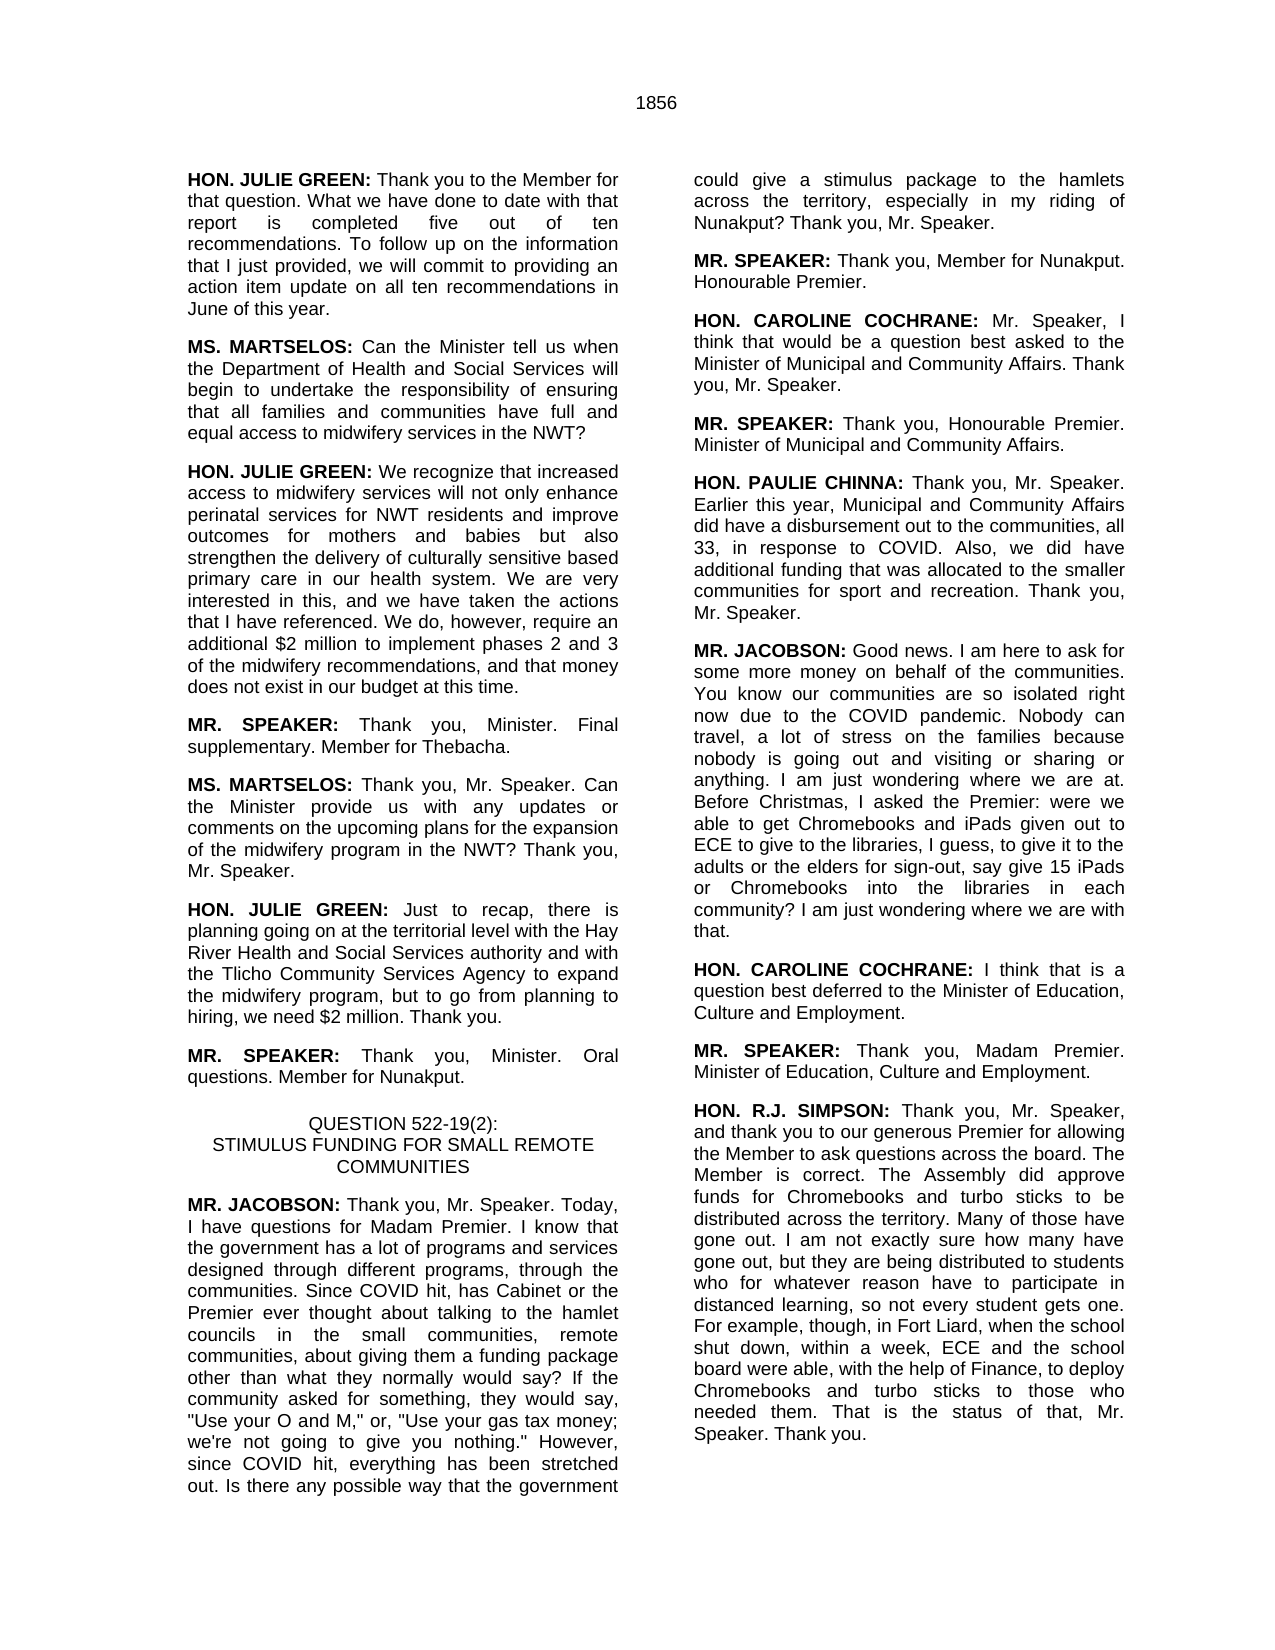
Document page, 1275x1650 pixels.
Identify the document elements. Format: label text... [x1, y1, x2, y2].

text HON. PAULIE CHINNA: Thank you, Mr. Speaker. Earlier this year, Municipal and Community Affairs did have a disbursement out to the communities, all 33, in response to COVID. Also, we did have additional funding that was allocated to the smaller communities for sport and recreation. Thank you, Mr. Speaker. [694, 472, 1125, 623]
text MR. SPEAKER: Thank you, Honourable Premier. Minister of Municipal and Community Affairs. [694, 412, 1125, 456]
text MS. MARTSELOS: Thank you, Mr. Speaker. Can the Minister provide us with any updates or comments on the upcoming plans for the expansion of the midwifery program in the NWT? Thank you, Mr. Speaker. [187, 774, 619, 882]
text HON. CAROLINE COCHRANE: I think that is a question best deferred to the Minister of Education, Culture and Employment. [694, 958, 1125, 1023]
text MS. MARTSELOS: Can the Minister tell us when the Department of Health and Social Services will begin to undertake the responsibility of ensuring that all families and communities have full and equal access to midwifery services in the NWT? [187, 336, 619, 444]
text HON. JULIE GREEN: Thank you to the Member for that question. What we have done to date with that report is completed five out of ten recommendations. To follow up on the information that I just provided, we will commit to providing an action item update on all ten recommendations in June of this year. [187, 168, 619, 319]
text MR. SPEAKER: Thank you, Minister. Final supplementary. Member for Thebacha. [187, 714, 619, 757]
text HON. R.J. SIMPSON: Thank you, Mr. Speaker, and thank you to our generous Premier for allowing the Member to ask questions across the board. The Member is correct. The Assembly did approve funds for Chromebooks and turbo sticks to be distributed across the territory. Many of those have gone out. I am not exactly sure how many have gone out, but they are being distributed to students who for whatever reason have to participate in distanced learning, so not every student gets one. For example, though, in Fort Liard, when the school shut down, within a week, ECE and the school board were able, with the help of Finance, to deploy Chromebooks and turbo sticks to those who needed them. That is the status of that, Mr. Speaker. Thank you. [694, 1099, 1125, 1444]
text MR. SPEAKER: Thank you, Madam Premier. Minister of Education, Culture and Employment. [694, 1040, 1125, 1083]
text MR. JACOBSON: Good news. I am here to ask for some more money on behalf of the communities. You know our communities are so isolated right now due to the COVID pandemic. Nobody can travel, a lot of stress on the families because nobody is going out and visiting or sharing or anything. I am just wondering where we are at. Before Christmas, I asked the Premier: were we able to get Chromebooks and iPads given out to ECE to give to the libraries, I guess, to give it to the adults or the elders for sign-out, say give 15 iPads or Chromebooks into the libraries in each community? I am just wondering where we are with that. [694, 640, 1125, 942]
text MR. SPEAKER: Thank you, Minister. Oral questions. Member for Nunakput. [187, 1044, 619, 1088]
text HON. JULIE GREEN: Just to recap, there is planning going on at the territorial level with the Hay River Health and Social Services authority and with the Tlicho Community Services Agency to expand the midwifery program, but to go from planning to hiring, we need $2 million. Thank you. [187, 898, 619, 1028]
text MR. JACOBSON: Thank you, Mr. Speaker. Today, I have questions for Madam Premier. I know that the government has a lot of programs and services designed through different programs, through the communities. Since COVID hit, has Cabinet or the Premier ever thought about talking to the hamlet councils in the small communities, remote communities, about giving them a funding package other than what they normally would say? If the community asked for something, they would say, "Use your O and M," or, "Use your gas tax money; we're not going to give you nothing." However, since COVID hit, everything has been stretched out. Is there any possible way that the government could give a stimulus package to the hamlets across the territory, especially in my riding of Nunakput? Thank you, Mr. Speaker. [187, 1194, 619, 1496]
text HON. JULIE GREEN: We recognize that increased access to midwifery services will not only enhance perinatal services for NWT residents and improve outcomes for mothers and babies but also strengthen the delivery of culturally sensitive based primary care in our health system. We are very interested in this, and we have taken the actions that I have referenced. We do, however, require an additional $2 million to implement phases 2 and 3 of the midwifery recommendations, and that money does not exist in our budget at this time. [187, 460, 619, 698]
text HON. CAROLINE COCHRANE: Mr. Speaker, I think that would be a question best asked to the Minister of Municipal and Community Affairs. Thank you, Mr. Speaker. [694, 309, 1125, 396]
text MR. SPEAKER: Thank you, Member for Nunakput. Honourable Premier. [694, 250, 1125, 293]
subtitle Question 522-19(2): Stimulus Funding for Small Remote Communities [187, 1113, 619, 1177]
